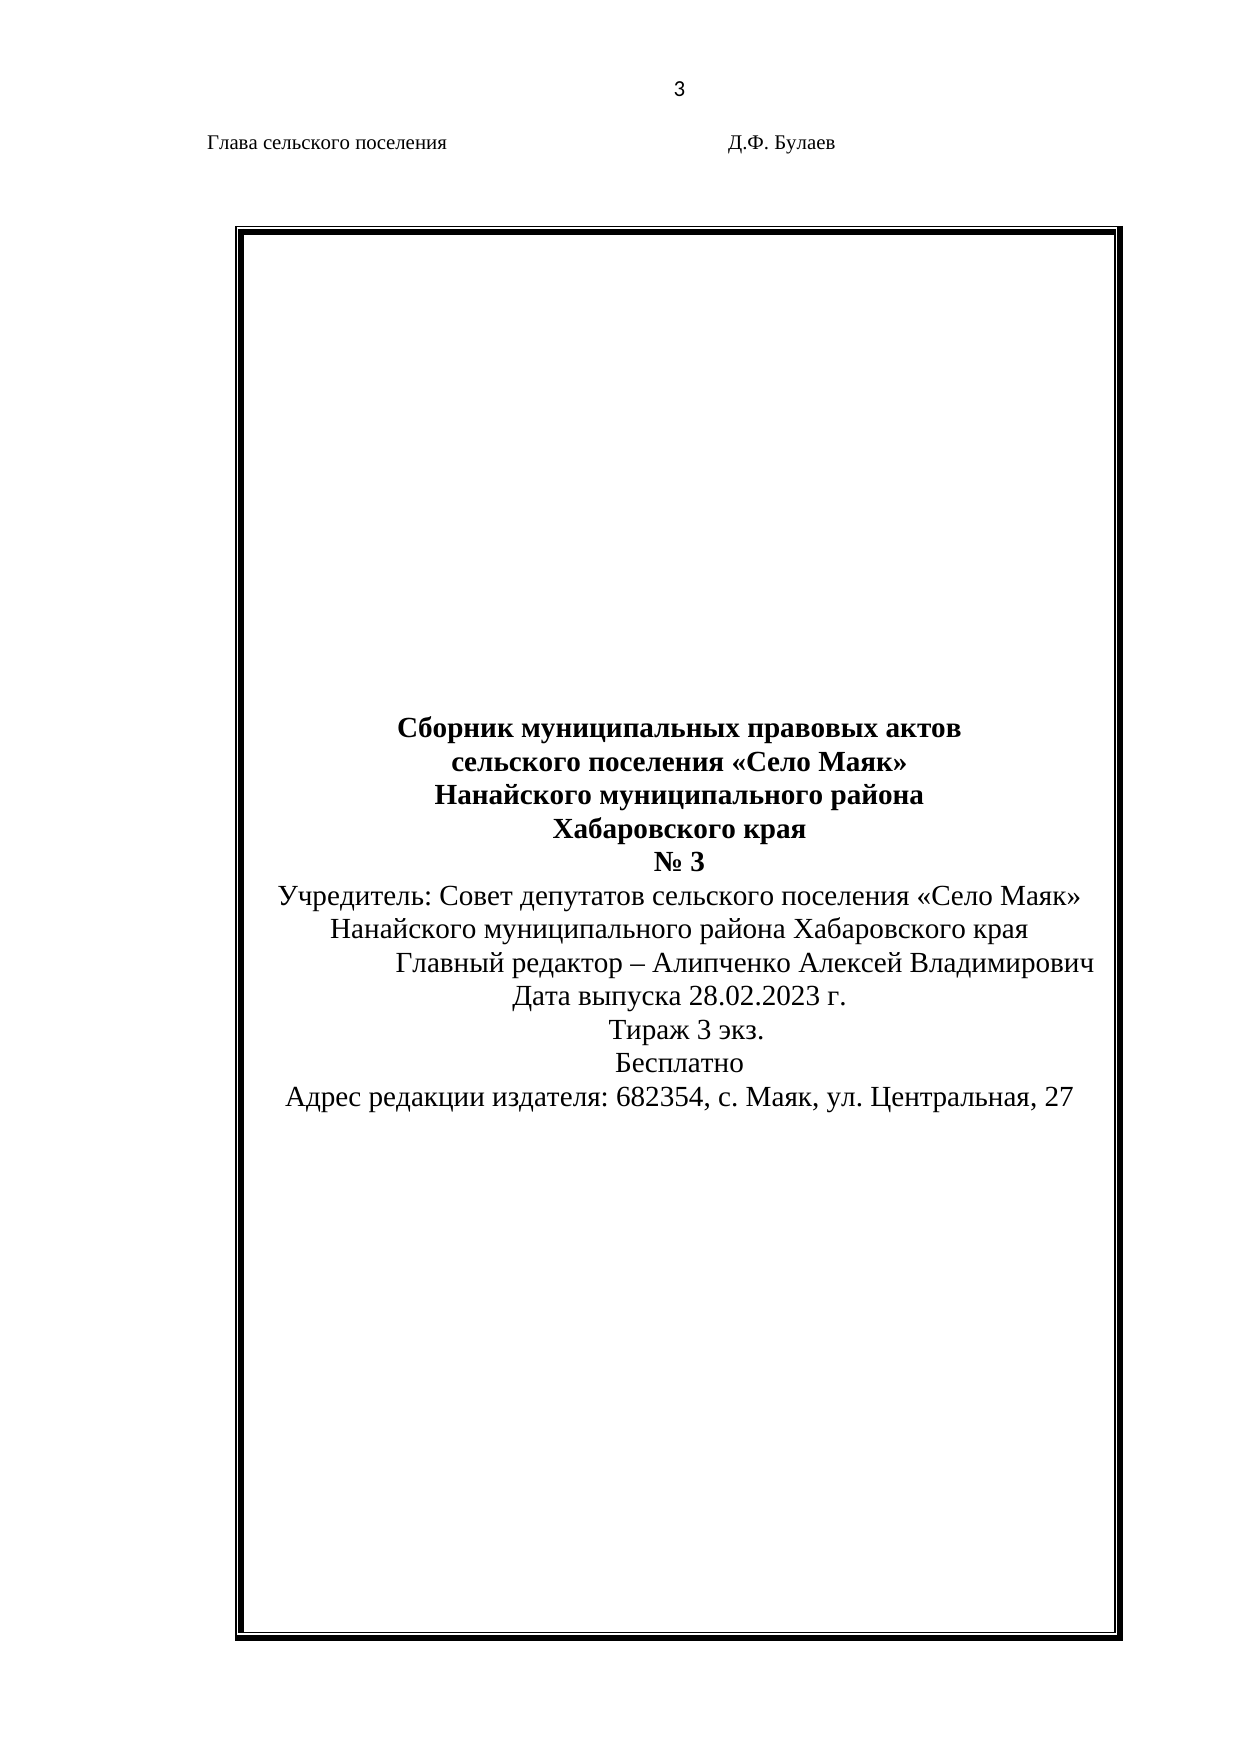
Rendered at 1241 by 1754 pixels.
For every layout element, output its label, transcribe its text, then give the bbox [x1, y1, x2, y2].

text Глава сельского поселения Д.Ф. Булаев [207, 130, 1152, 154]
table_header Сборник муниципальных правовых актов сельского поселения «Село Маяк» Нанайского муниципального района Хабаровского края № 3 Учредитель: Совет депутатов сельского поселения «Село Маяк» Нанайского муниципального района Хабаровского края Главный редактор – Алипченко Алексей Владимирович Дата выпуска 28.02.2023 г. Тираж 3 экз. Бесплатно Адрес редакции издателя: 682354, с. Маяк, ул. Центральная, 27 [244, 235, 1114, 1632]
